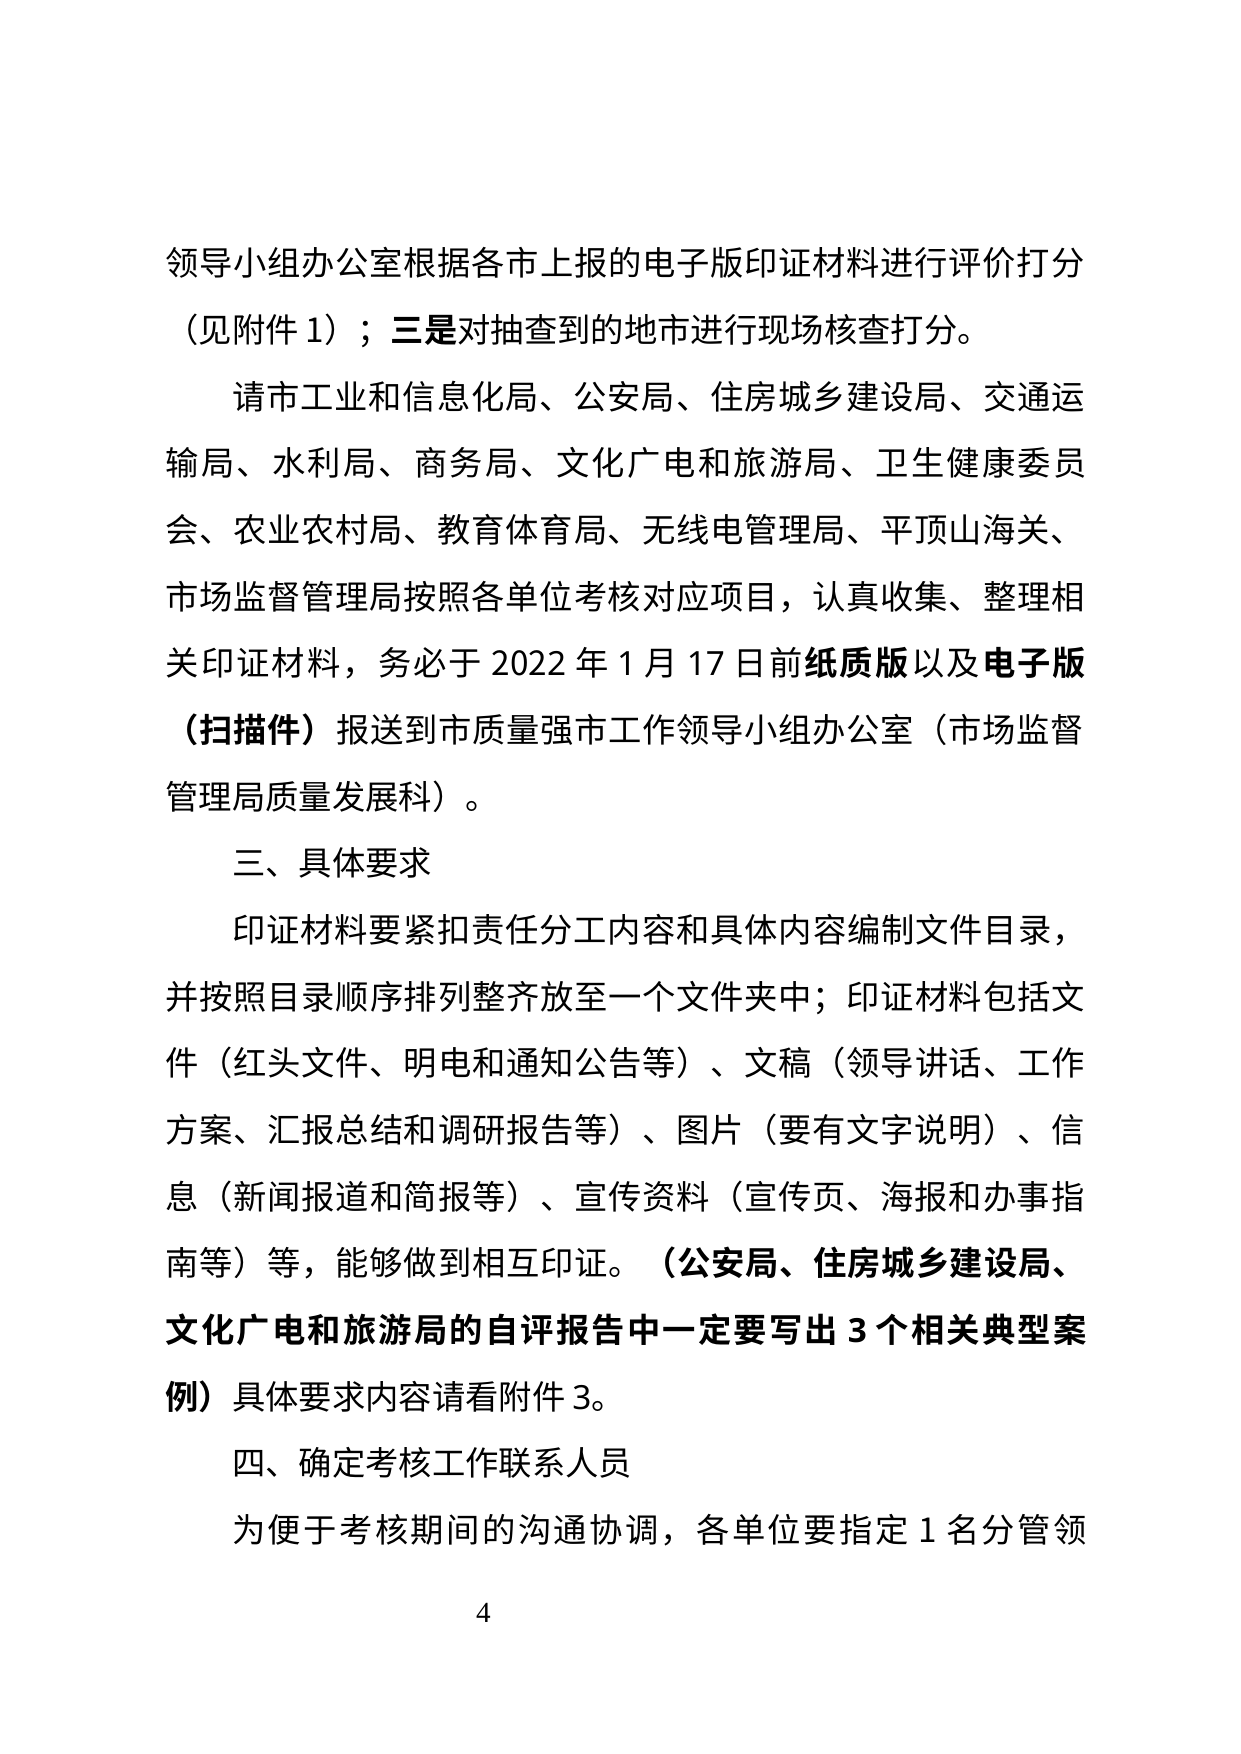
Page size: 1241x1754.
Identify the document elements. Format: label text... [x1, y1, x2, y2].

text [165, 228, 1087, 361]
text 四、确定考核工作联系人员 [165, 1428, 1087, 1495]
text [165, 1495, 1087, 1561]
text 印证材料要紧扣责任分工内容和具体内容编制文件目录，并按照目录顺序排列整齐放至一个文件夹中；印证材料包括文件（红头文件、明电和通知公告等）、文稿（领导讲话、工作方案、汇报总结和调研报告等）、图片（要有文字说明）、信息（新闻报道和简报等）、宣传资料（宣传页、海报和办事指南等）等，能够做到相互印证。（公安局、住房城乡建设局、文化广电和旅游局的自评报告中一定要写出3个相关典型案例）具体要求内容请看附件3。 [165, 895, 1087, 1428]
text 三、具体要求 [165, 828, 1087, 895]
text 请市工业和信息化局、公安局、住房城乡建设局、交通运输局、水利局、商务局、文化广电和旅游局、卫生健康委员会、农业农村局、教育体育局、无线电管理局、平顶山海关、市场监督管理局按照各单位考核对应项目，认真收集、整理相关印证材料，务必于2022年1月17日前纸质版以及电子版（扫描件）报送到市质量强市工作领导小组办公室（市场监督管理局质量发展科）。 [165, 361, 1087, 828]
